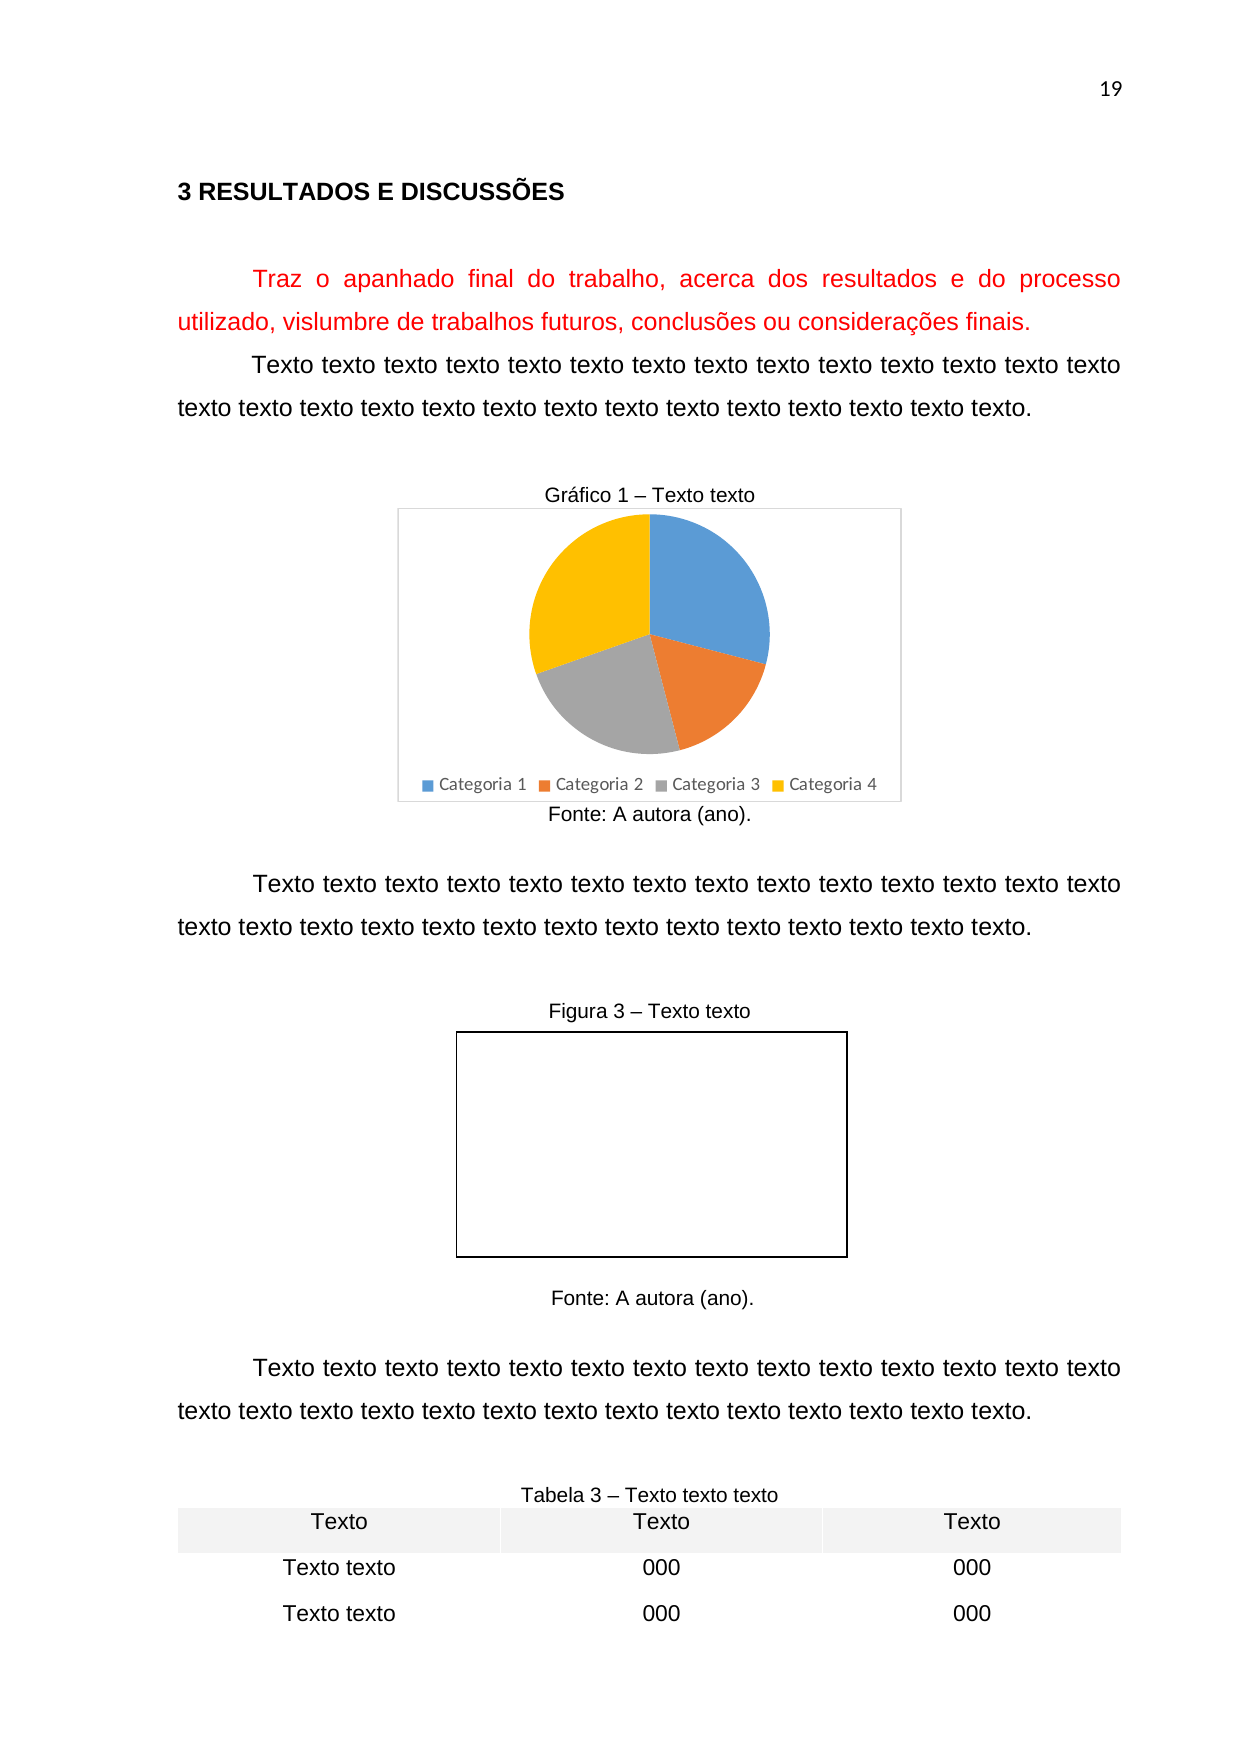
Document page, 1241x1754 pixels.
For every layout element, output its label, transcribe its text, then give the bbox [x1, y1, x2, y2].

table_header Texto [823, 1508, 1121, 1553]
table_cell 000 [501, 1600, 822, 1626]
text Traz o apanhado final do trabalho, acerca dos resultados e do processo utilizado, vislumbre de trabalhos futuros, conclusões ou considerações finais. [177, 264, 1122, 336]
text Gráfico 1 – Texto texto [177, 480, 1122, 508]
table_header Texto [501, 1508, 822, 1553]
table_cell Texto texto [178, 1554, 500, 1599]
text 3 RESULTADOS E DISCUSSÕES [177, 177, 1122, 206]
text Fonte: A autora (ano). [177, 1286, 1122, 1310]
table_cell 000 [501, 1554, 822, 1599]
text Figura 3 – Texto texto [177, 999, 1122, 1023]
table_header Texto [178, 1508, 500, 1553]
text Tabela 3 – Texto texto texto [177, 1483, 1122, 1507]
table_cell 000 [823, 1600, 1121, 1626]
table_cell Texto texto [178, 1600, 500, 1626]
text Fonte: A autora (ano). [177, 802, 1122, 826]
table_cell 000 [823, 1554, 1121, 1599]
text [177, 1353, 1122, 1425]
